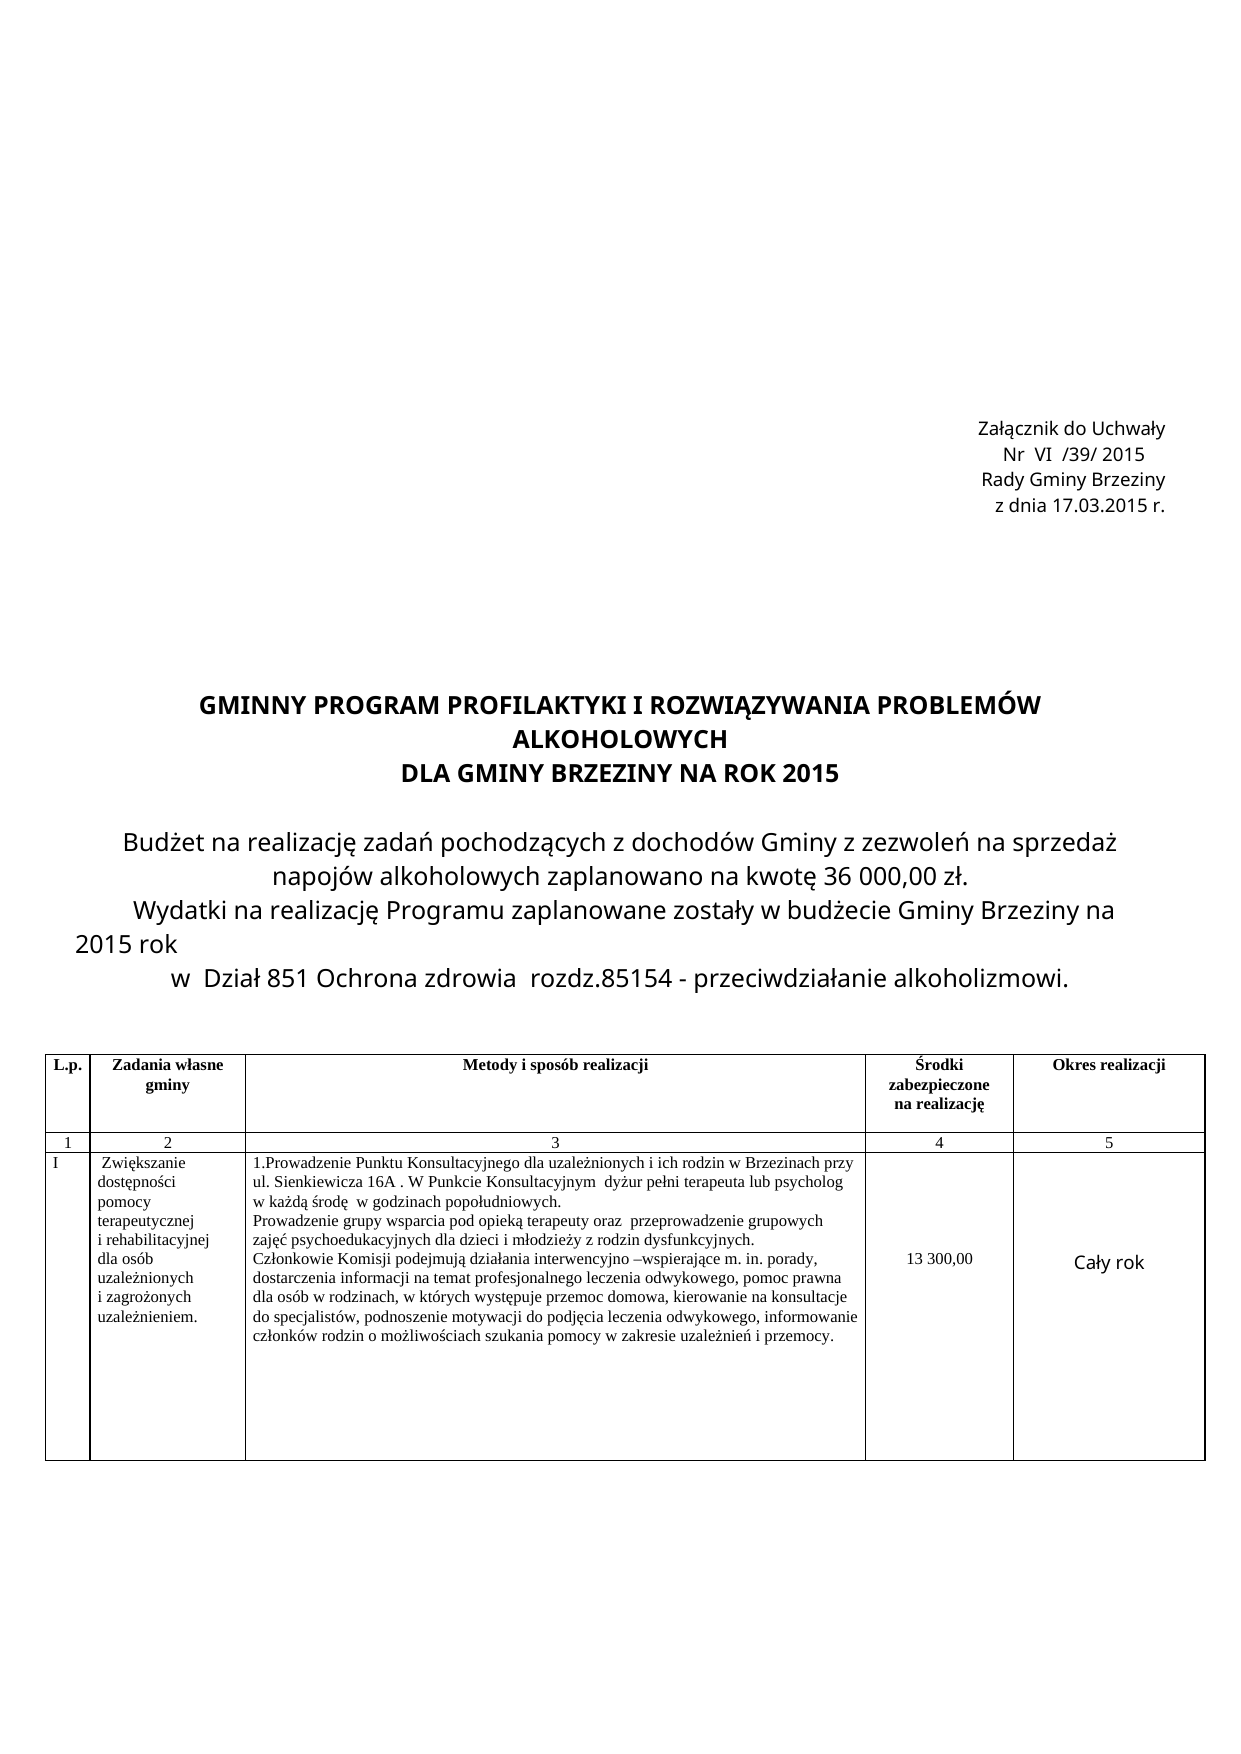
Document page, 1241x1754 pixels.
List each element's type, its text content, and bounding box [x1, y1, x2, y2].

table_cell 5 [1014, 1133, 1204, 1152]
table_header Okres realizacji [1014, 1055, 1204, 1132]
table_cell 2 [91, 1133, 245, 1152]
text DLA GMINY BRZEZINY NA ROK 2015 [75, 756, 1165, 790]
text ALKOHOLOWYCH [75, 722, 1165, 756]
table_cell 1 [46, 1133, 89, 1152]
table_cell I [46, 1153, 89, 1460]
table_cell Cały rok [1014, 1153, 1204, 1460]
table_header L.p. [46, 1055, 89, 1132]
table_cell Zwiększanie dostępności pomocy terapeutycznej i rehabilitacyjnej dla osób uzależnionych i zagrożonych uzależnieniem. [91, 1153, 245, 1460]
text Rady Gminy Brzeziny [591, 467, 1165, 492]
table_header Środki zabezpieczone na realizację [866, 1055, 1013, 1132]
table_cell 3 [246, 1133, 865, 1152]
text Budżet na realizację zadań pochodzących z dochodów Gminy z zezwoleń na sprzedaż napojów alkoholowych zaplanowano na kwotę 36 000,00 zł. [75, 824, 1165, 892]
table_header Metody i sposób realizacji [246, 1055, 865, 1132]
text w Dział 851 Ochrona zdrowia rozdz.85154 - przeciwdziałanie alkoholizmowi. [75, 961, 1165, 994]
table_header Zadania własne gminy [91, 1055, 245, 1132]
text Załącznik do Uchwały [517, 416, 1165, 441]
table_cell 1.Prowadzenie Punktu Konsultacyjnego dla uzależnionych i ich rodzin w Brzezinach przy ul. Sienkiewicza 16A . W Punkcie Konsultacyjnym dyżur pełni terapeuta lub psycholog w każdą środę w godzinach popołudniowych. Prowadzenie grupy wsparcia pod opieką terapeuty oraz przeprowadzenie grupowych zajęć psychoedukacyjnych dla dzieci i młodzieży z rodzin dysfunkcyjnych. Członkowie Komisji podejmują działania interwencyjno –wspierające m. in. porady, dostarczenia informacji na temat profesjonalnego leczenia odwykowego, pomoc prawna dla osób w rodzinach, w których występuje przemoc domowa, kierowanie na konsultacje do specjalistów, podnoszenie motywacji do podjęcia leczenia odwykowego, informowanie członków rodzin o możliwościach szukania pomocy w zakresie uzależnień i przemocy. [246, 1153, 865, 1460]
text Nr VI /39/ 2015 [517, 441, 1165, 467]
text Wydatki na realizację Programu zaplanowane zostały w budżecie Gminy Brzeziny na 2015 rok [75, 892, 1165, 961]
text GMINNY PROGRAM PROFILAKTYKI I ROZWIĄZYWANIA PROBLEMÓW [75, 688, 1165, 722]
table_cell 4 [866, 1133, 1013, 1152]
table_cell 13 300,00 [866, 1153, 1013, 1460]
text z dnia 17.03.2015 r. [591, 492, 1165, 518]
